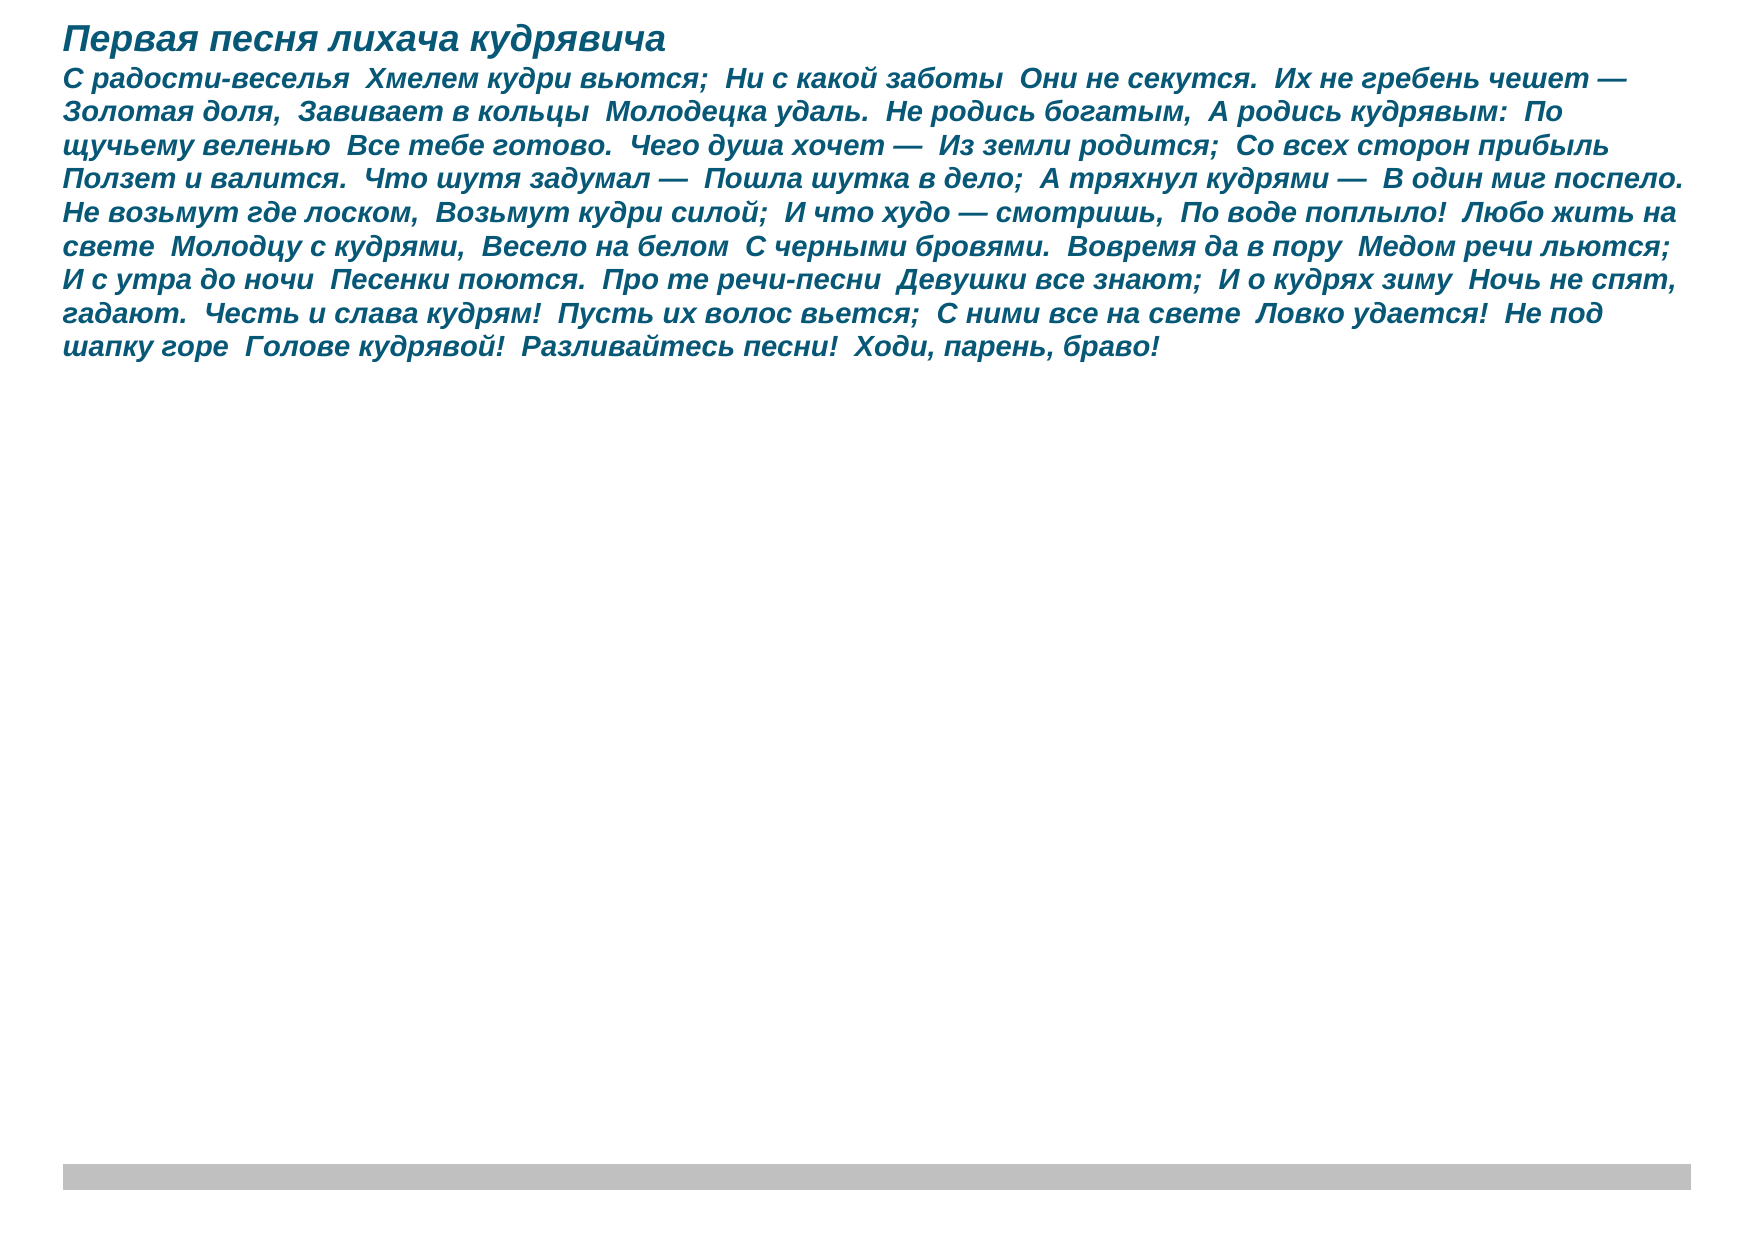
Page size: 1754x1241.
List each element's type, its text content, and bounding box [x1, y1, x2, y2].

subtitle Первая песня лихача кудрявича [62, 17, 1691, 60]
text С радости-веселья [62, 61, 1691, 363]
